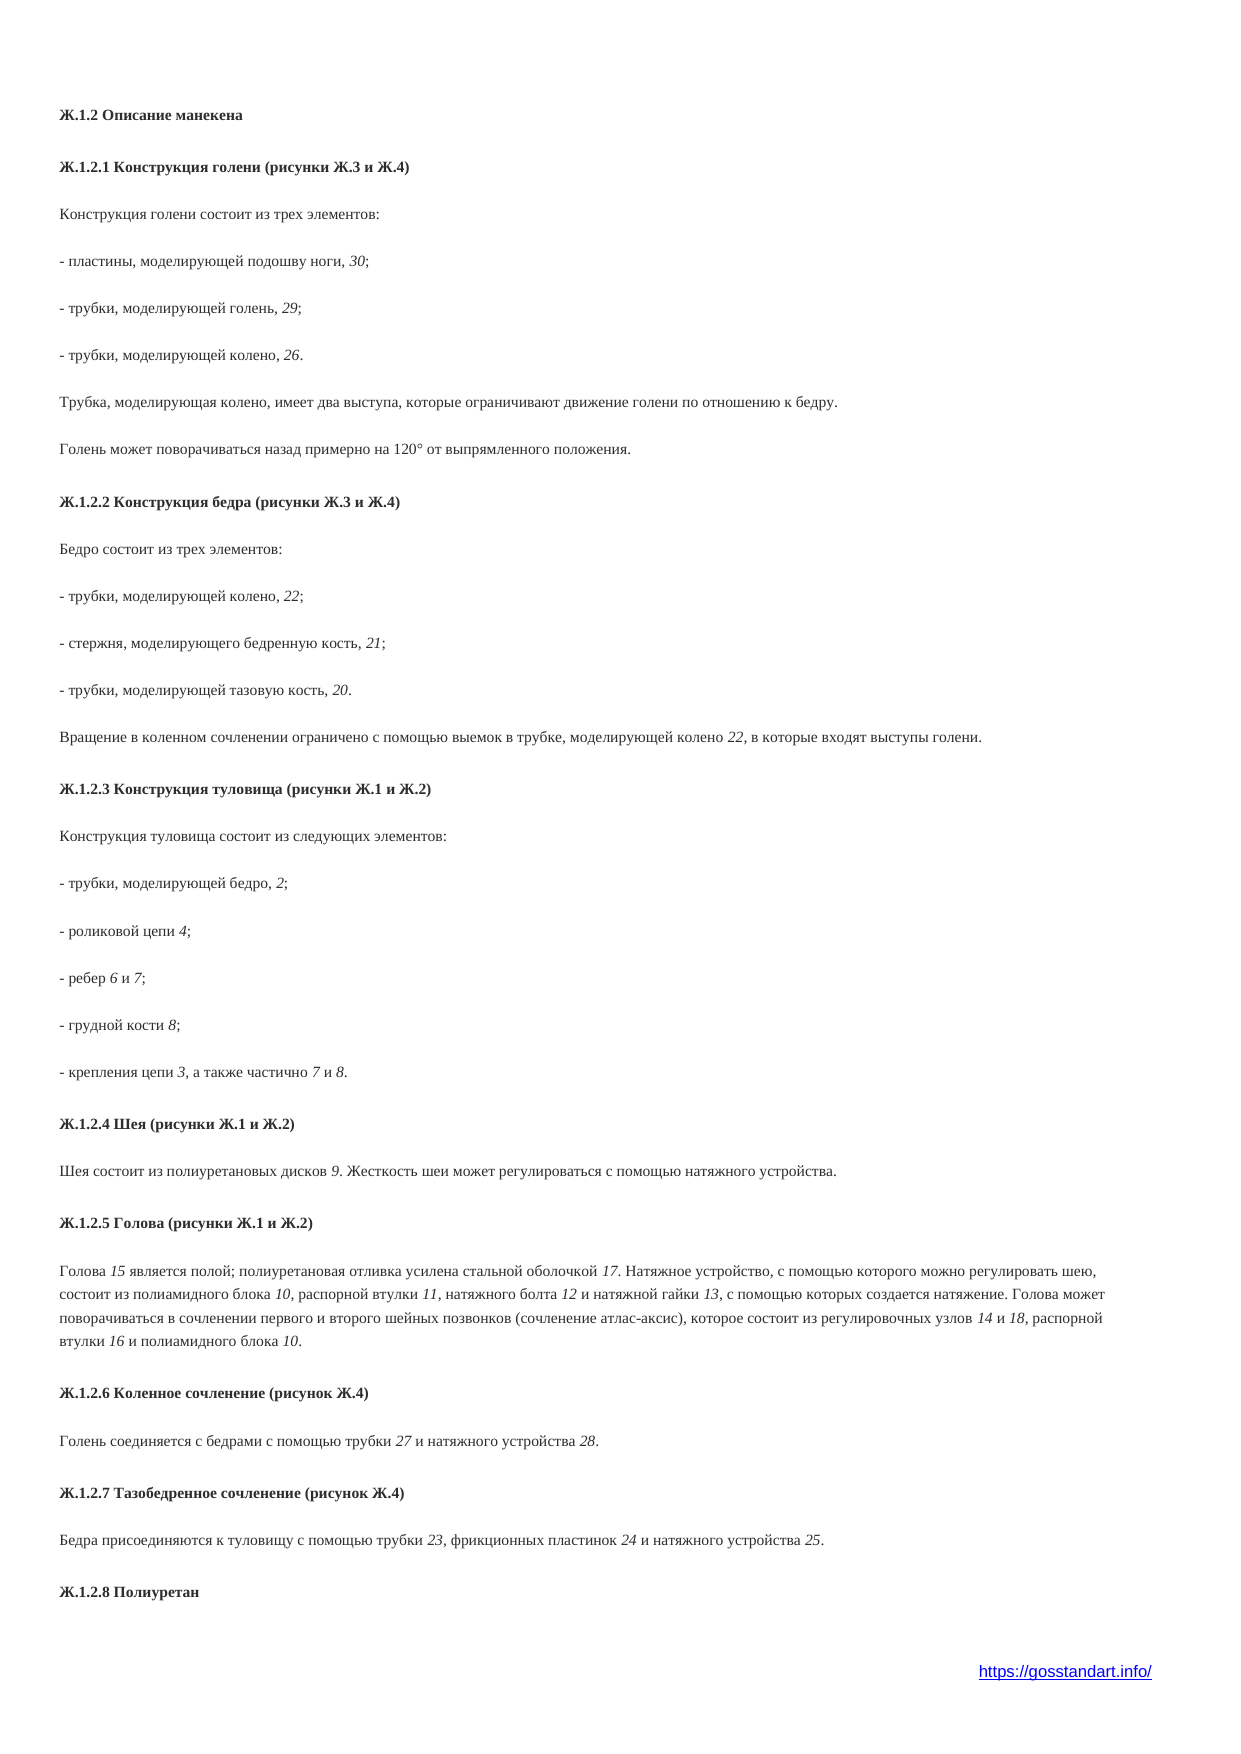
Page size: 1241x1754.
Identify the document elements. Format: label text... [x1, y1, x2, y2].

text Ж.1.2.4 Шея (рисунки Ж.1 и Ж.2) Шея состоит из полиуретановых дисков 9. Жесткость шеи может регулироваться с помощью натяжного устройства. [59, 1109, 1152, 1209]
text Ж.1.2.6 Коленное сочленение (рисунок Ж.4) Голень соединяется с бедрами с помощью трубки 27 и натяжного устройства 28. [59, 1379, 1152, 1478]
text Ж.1.2.2 Конструкция бедра (рисунки Ж.3 и Ж.4) Бедро состоит из трех элементов: - трубки, моделирующей колено, 22; - стержня, моделирующего бедренную кость, 21; - трубки, моделирующей тазовую кость, 20. Вращение в коленном сочленении ограничено с помощью выемок в трубке, моделирующей колено 22, в которые входят выступы голени. [59, 487, 1152, 774]
text Ж.1.2.1 Конструкция голени (рисунки Ж.3 и Ж.4) Конструкция голени состоит из трех элементов: - пластины, моделирующей подошву ноги, 30; - трубки, моделирующей голень, 29; - трубки, моделирующей колено, 26. Трубка, моделирующая колено, имеет два выступа, которые ограничивают движение голени по отношению к бедру. Голень может поворачиваться назад примерно на 120° от выпрямленного положения. [59, 152, 1152, 487]
text Ж.1.2.3 Конструкция туловища (рисунки Ж.1 и Ж.2) Конструкция туловища состоит из следующих элементов: - трубки, моделирующей бедро, 2; - роликовой цепи 4; - ребер 6 и 7; - грудной кости 8; - крепления цепи 3, а также частично 7 и 8. [59, 774, 1152, 1109]
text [59, 1577, 1152, 1624]
text Ж.1.2.7 Тазобедренное сочленение (рисунок Ж.4) Бедра присоединяются к туловищу с помощью трубки 23, фрикционных пластинок 24 и натяжного устройства 25. [59, 1478, 1152, 1577]
text Ж.1.2.5 Голова (рисунки Ж.1 и Ж.2) Голова 15 является полой; полиуретановая отливка усилена стальной оболочкой 17. Натяжное устройство, с помощью которого можно регулировать шею, состоит из полиамидного блока 10, распорной втулки 11, натяжного болта 12 и натяжной гайки 13, с помощью которых создается натяжение. Голова может поворачиваться в сочленении первого и второго шейных позвонков (сочленение атлас-аксис), которое состоит из регулировочных узлов 14 и 18, распорной втулки 16 и полиамидного блока 10. [59, 1209, 1152, 1379]
text Ж.1.2 Описание манекена [59, 100, 1152, 152]
